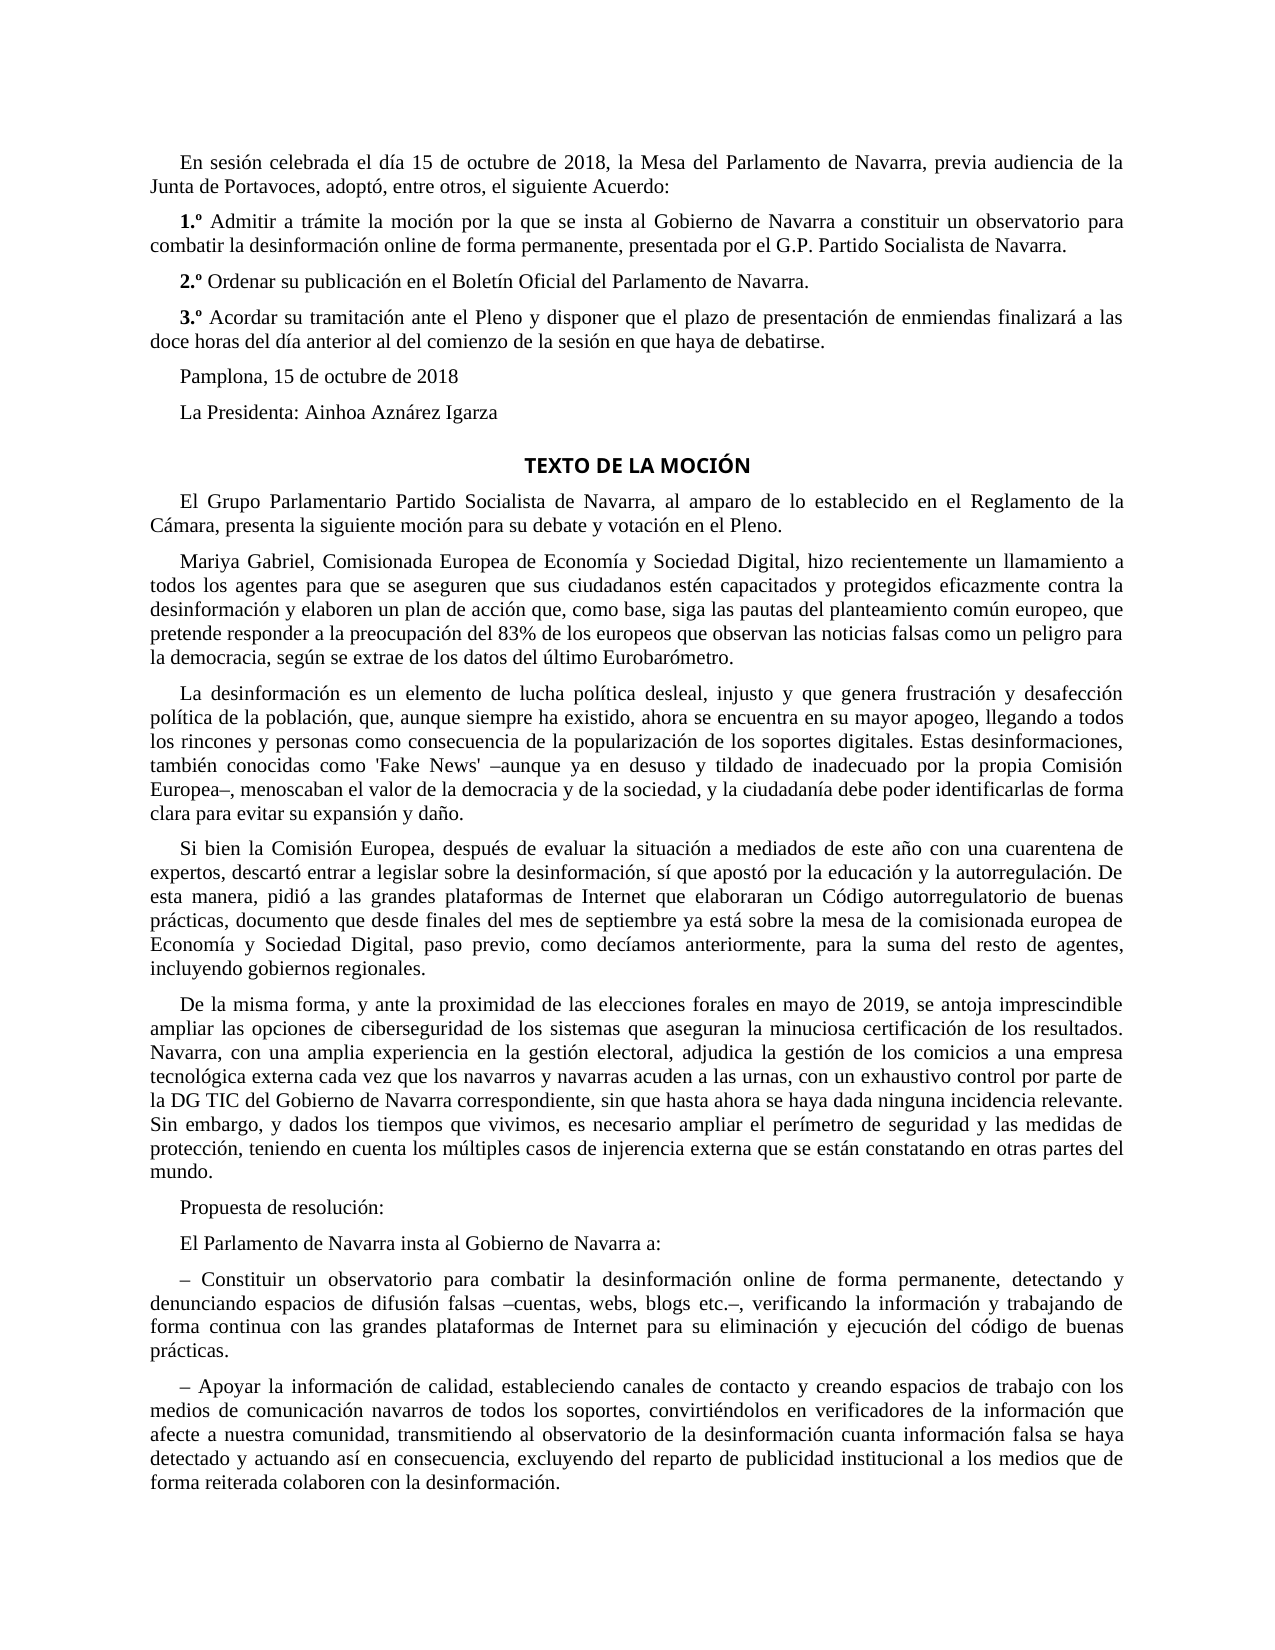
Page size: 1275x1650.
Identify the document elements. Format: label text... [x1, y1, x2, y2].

text Pamplona, 15 de octubre de 2018 [150, 365, 1125, 389]
text De la misma forma, y ante la proximidad de las elecciones forales en mayo de 2019, se antoja imprescindible ampliar las opciones de ciberseguridad de los sistemas que aseguran la minuciosa certificación de los resultados. Navarra, con una amplia experiencia en la gestión electoral, adjudica la gestión de los comicios a una empresa tecnológica externa cada vez que los navarros y navarras acuden a las urnas, con un exhaustivo control por parte de la DG TIC del Gobierno de Navarra correspondiente, sin que hasta ahora se haya dada ninguna incidencia relevante. Sin embargo, y dados los tiempos que vivimos, es necesario ampliar el perímetro de seguridad y las medidas de protección, teniendo en cuenta los múltiples casos de injerencia externa que se están constatando en otras partes del mundo. [150, 992, 1125, 1184]
text El Parlamento de Navarra insta al Gobierno de Navarra a: [150, 1231, 1125, 1255]
text 1.º Admitir a trámite la moción por la que se insta al Gobierno de Navarra a constituir un observatorio para combatir la desinformación online de forma permanente, presentada por el G.P. Partido Socialista de Navarra. [150, 210, 1125, 258]
text La desinformación es un elemento de lucha política desleal, injusto y que genera frustración y desafección política de la población, que, aunque siempre ha existido, ahora se encuentra en su mayor apogeo, llegando a todos los rincones y personas como consecuencia de la popularización de los soportes digitales. Estas desinformaciones, también conocidas como 'Fake News' –aunque ya en desuso y tildado de inadecuado por la propia Comisión Europea–, menoscaban el valor de la democracia y de la sociedad, y la ciudadanía debe poder identificarlas de forma clara para evitar su expansión y daño. [150, 681, 1125, 825]
text – Apoyar la información de calidad, estableciendo canales de contacto y creando espacios de trabajo con los medios de comunicación navarros de todos los soportes, convirtiéndolos en verificadores de la información que afecte a nuestra comunidad, transmitiendo al observatorio de la desinformación cuanta información falsa se haya detectado y actuando así en consecuencia, excluyendo del reparto de publicidad institucional a los medios que de forma reiterada colaboren con la desinformación. [150, 1374, 1125, 1494]
text 3.º Acordar su tramitación ante el Pleno y disponer que el plazo de presentación de enmiendas finalizará a las doce horas del día anterior al del comienzo de la sesión en que haya de debatirse. [150, 305, 1125, 353]
text Si bien la Comisión Europea, después de evaluar la situación a mediados de este año con una cuarentena de expertos, descartó entrar a legislar sobre la desinformación, sí que apostó por la educación y la autorregulación. De esta manera, pidió a las grandes plataformas de Internet que elaboraran un Código autorregulatorio de buenas prácticas, documento que desde finales del mes de septiembre ya está sobre la mesa de la comisionada europea de Economía y Sociedad Digital, paso previo, como decíamos anteriormente, para la suma del resto de agentes, incluyendo gobiernos regionales. [150, 836, 1125, 980]
text 2.º Ordenar su publicación en el Boletín Oficial del Parlamento de Navarra. [150, 269, 1125, 293]
text La Presidenta: Ainhoa Aznárez Igarza [150, 401, 1125, 424]
text Propuesta de resolución: [150, 1195, 1125, 1219]
text – Constituir un observatorio para combatir la desinformación online de forma permanente, detectando y denunciando espacios de difusión falsas –cuentas, webs, blogs etc.–, verificando la información y trabajando de forma continua con las grandes plataformas de Internet para su eliminación y ejecución del código de buenas prácticas. [150, 1267, 1125, 1363]
text TEXTO DE LA MOCIÓN [150, 454, 1125, 478]
text Mariya Gabriel, Comisionada Europea de Economía y Sociedad Digital, hizo recientemente un llamamiento a todos los agentes para que se aseguren que sus ciudadanos estén capacitados y protegidos eficazmente contra la desinformación y elaboren un plan de acción que, como base, siga las pautas del planteamiento común europeo, que pretende responder a la preocupación del 83% de los europeos que observan las noticias falsas como un peligro para la democracia, según se extrae de los datos del último Eurobarómetro. [150, 549, 1125, 669]
text El Grupo Parlamentario Partido Socialista de Navarra, al amparo de lo establecido en el Reglamento de la Cámara, presenta la siguiente moción para su debate y votación en el Pleno. [150, 490, 1125, 538]
text En sesión celebrada el día 15 de octubre de 2018, la Mesa del Parlamento de Navarra, previa audiencia de la Junta de Portavoces, adoptó, entre otros, el siguiente Acuerdo: [150, 150, 1125, 198]
